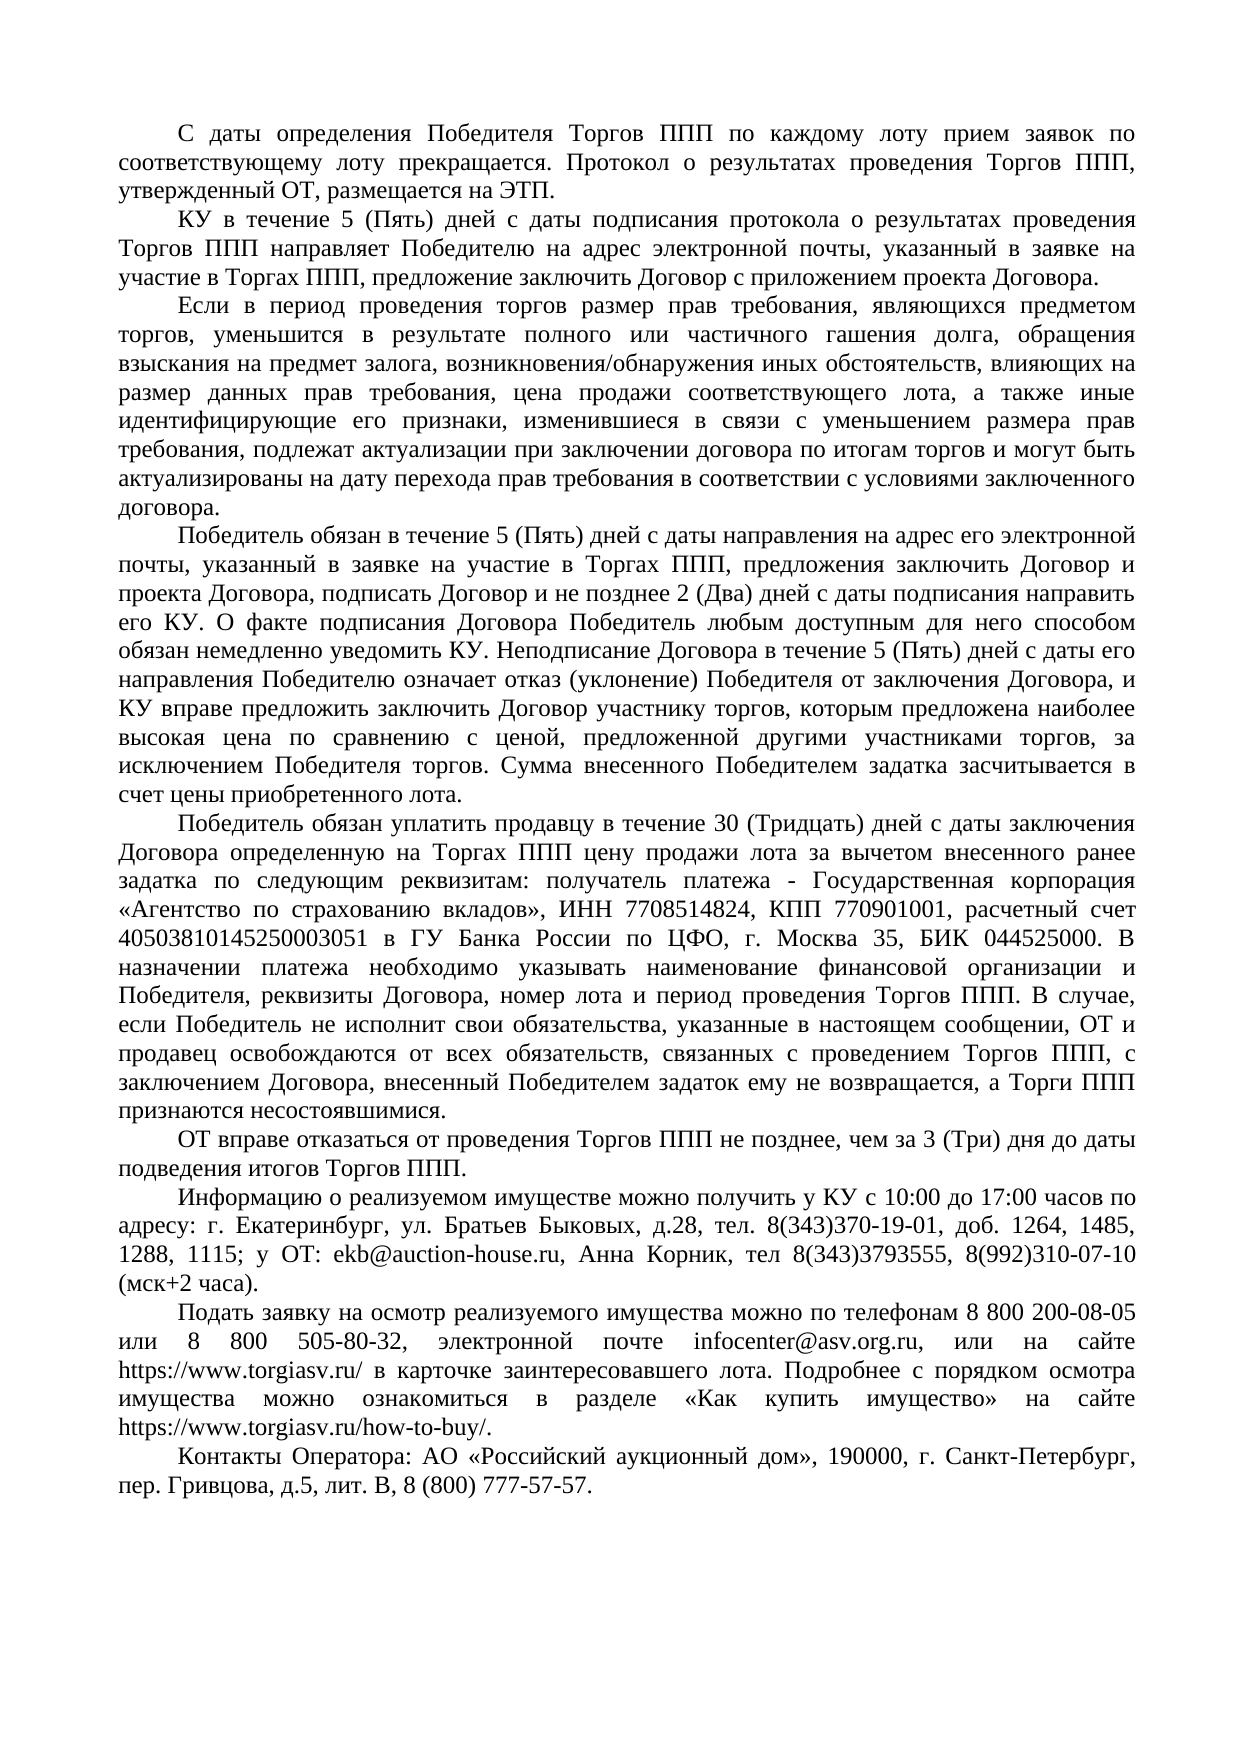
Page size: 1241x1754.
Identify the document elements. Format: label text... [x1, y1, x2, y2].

text Победитель обязан в течение 5 (Пять) дней с даты направления на адрес его электронной почты, указанный в заявке на участие в Торгах ППП, предложения заключить Договор и проекта Договора, подписать Договор и не позднее 2 (Два) дней с даты подписания направить его КУ. О факте подписания Договора Победитель любым доступным для него способом обязан немедленно уведомить КУ. Неподписание Договора в течение 5 (Пять) дней с даты его направления Победителю означает отказ (уклонение) Победителя от заключения Договора, и КУ вправе предложить заключить Договор участнику торгов, которым предложена наиболее высокая цена по сравнению с ценой, предложенной другими участниками торгов, за исключением Победителя торгов. Сумма внесенного Победителем задатка засчитывается в счет цены приобретенного лота. [118, 521, 1137, 808]
text Победитель обязан уплатить продавцу в течение 30 (Тридцать) дней с даты заключения Договора определенную на Торгах ППП цену продажи лота за вычетом внесенного ранее задатка по следующим реквизитам: получатель платежа - Государственная корпорация «Агентство по страхованию вкладов», ИНН 7708514824, КПП 770901001, расчетный счет 40503810145250003051 в ГУ Банка России по ЦФО, г. Москва 35, БИК 044525000. В назначении платежа необходимо указывать наименование финансовой организации и Победителя, реквизиты Договора, номер лота и период проведения Торгов ППП. В случае, если Победитель не исполнит свои обязательства, указанные в настоящем сообщении, ОТ и продавец освобождаются от всех обязательств, связанных с проведением Торгов ППП, с заключением Договора, внесенный Победителем задаток ему не возвращается, а Торги ППП признаются несостоявшимися. [118, 808, 1137, 1124]
text С даты определения Победителя Торгов ППП по каждому лоту прием заявок по соответствующему лоту прекращается. Протокол о результатах проведения Торгов ППП, утвержденный ОТ, размещается на ЭТП. [118, 118, 1137, 204]
text Информацию о реализуемом имуществе можно получить у КУ с 10:00 до 17:00 часов по адресу: г. Екатеринбург, ул. Братьев Быковых, д.28, тел. 8(343)370-19-01, доб. 1264, 1485, 1288, 1115; у ОТ: ekb@auction-house.ru, Анна Корник, тел 8(343)3793555, 8(992)310-07-10 (мск+2 часа). [118, 1182, 1137, 1297]
text КУ в течение 5 (Пять) дней с даты подписания протокола о результатах проведения Торгов ППП направляет Победителю на адрес электронной почты, указанный в заявке на участие в Торгах ППП, предложение заключить Договор с приложением проекта Договора. [118, 204, 1137, 291]
text Контакты Оператора: АО «Российский аукционный дом», 190000, г. Санкт-Петербург, пер. Гривцова, д.5, лит. В, 8 (800) 777-57-57. [118, 1441, 1137, 1498]
text ОТ вправе отказаться от проведения Торгов ППП не позднее, чем за 3 (Три) дня до даты подведения итогов Торгов ППП. [118, 1124, 1137, 1182]
text Подать заявку на осмотр реализуемого имущества можно по телефонам 8 800 200-08-05 или 8 800 505-80-32, электронной почте infocenter@asv.org.ru, или на сайте https://www.torgiasv.ru/ в карточке заинтересовавшего лота. Подробнее с порядком осмотра имущества можно ознакомиться в разделе «Как купить имущество» на сайте https://www.torgiasv.ru/how-to-buy/. [118, 1297, 1137, 1441]
text Если в период проведения торгов размер прав требования, являющихся предметом торгов, уменьшится в результате полного или частичного гашения долга, обращения взыскания на предмет залога, возникновения/обнаружения иных обстоятельств, влияющих на размер данных прав требования, цена продажи соответствующего лота, а также иные идентифицирующие его признаки, изменившиеся в связи с уменьшением размера прав требования, подлежат актуализации при заключении договора по итогам торгов и могут быть актуализированы на дату перехода прав требования в соответствии с условиями заключенного договора. [118, 291, 1137, 521]
